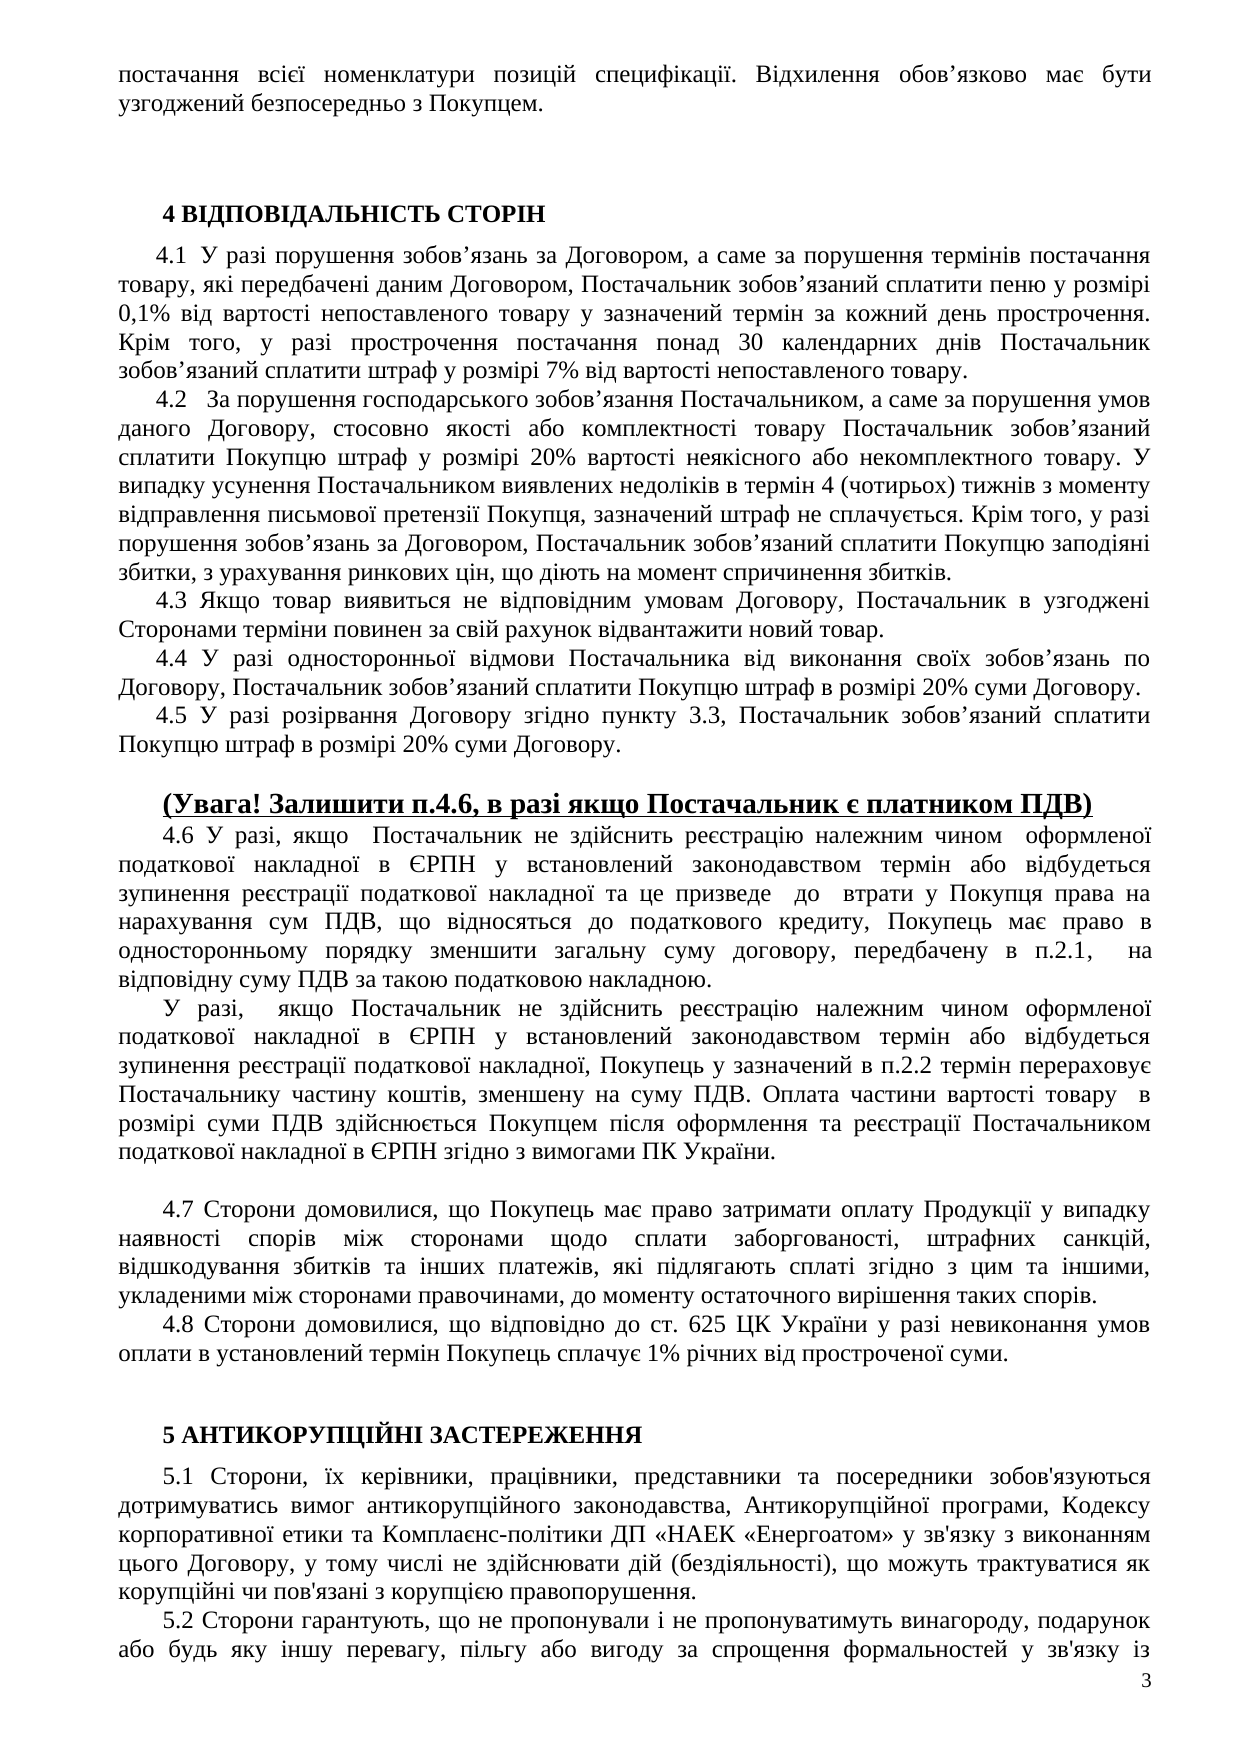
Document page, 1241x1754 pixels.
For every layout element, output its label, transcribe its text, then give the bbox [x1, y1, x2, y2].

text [118, 1605, 1152, 1663]
text 5 АНТИКОРУПЦІЙНІ ЗАСТЕРЕЖЕННЯ [118, 1420, 1152, 1449]
text (Увага! Залишити п.4.6, в разі якщо Постачальник є платником ПДВ) [118, 787, 1152, 820]
text 4.7 Сторони домовилися, що Покупець має право затримати оплату Продукції у випадку наявності спорів між сторонами щодо сплати заборгованості, штрафних санкцій, відшкодування збитків та інших платежів, які підлягають сплаті згідно з цим та іншими, укладеними між сторонами правочинами, до моменту остаточного вирішення таких спорів. [118, 1194, 1152, 1309]
text У разі, якщо Постачальник не здійснить реєстрацію належним чином оформленої податкової накладної в ЄРПН у встановлений законодавством термін або відбудеться зупинення реєстрації податкової накладної, Покупець у зазначений в п.2.2 термін перераховує Постачальнику частину коштів, зменшену на суму ПДВ. Оплата частини вартості товару в розмірі суми ПДВ здійснюється Покупцем після оформлення та реєстрації Постачальником податкової накладної в ЄРПН згідно з вимогами ПК України. [118, 993, 1152, 1165]
list У разі порушення зобов’язань за Договором, а саме за порушення термінів постачання товару, які передбачені даним Договором, Постачальник зобов’язаний сплатити пеню у розмірі 0,1% від вартості непоставленого товару у зазначений термін за кожний день прострочення. Крім того, у разі прострочення постачання понад 30 календарних днів Постачальник зобов’язаний сплатити штраф у розмірі 7% від вартості непоставленого товару. [118, 240, 1152, 384]
text 4.3 Якщо товар виявиться не відповідним умовам Договору, Постачальник в узгоджені Сторонами терміни повинен за свій рахунок відвантажити новий товар. [118, 585, 1152, 643]
text 4.6 У разі, якщо Постачальник не здійснить реєстрацію належним чином оформленої податкової накладної в ЄРПН у встановлений законодавством термін або відбудеться зупинення реєстрації податкової накладної та це призведе до втрати у Покупця права на нарахування сум ПДВ, що відносяться до податкового кредиту, Покупець має право в односторонньому порядку зменшити загальну суму договору, передбачену в п.2.1, на відповідну суму ПДВ за такою податковою накладною. [118, 820, 1152, 993]
text 4.8 Сторони домовилися, що відповідно до ст. 625 ЦК України у разі невиконання умов оплати в установлений термін Покупець сплачує 1% річних від простроченої суми. [118, 1309, 1152, 1366]
text 5.1 Сторони, їх керівники, працівники, представники та посередники зобов'язуються дотримуватись вимог антикорупційного законодавства, Антикорупційної програми, Кодексу корпоративної етики та Комплаєнс-політики ДП «НАЕК «Енергоатом» у зв'язку з виконанням цього Договору, у тому числі не здійснювати дій (бездіяльності), що можуть трактуватися як корупційні чи пов'язані з корупцією правопорушення. [118, 1461, 1152, 1605]
text 4.5 У разі розірвання Договору згідно пункту 3.3, Постачальник зобов’язаний сплатити Покупцю штраф в розмірі 20% суми Договору. [118, 700, 1152, 758]
text 4 ВІДПОВІДАЛЬНІСТЬ СТОРІН [118, 199, 1152, 228]
list За порушення господарського зобов’язання Постачальником, а саме за порушення умов даного Договору, стосовно якості або комплектності товару Постачальник зобов’язаний сплатити Покупцю штраф у розмірі 20% вартості неякісного або некомплектного товару. У випадку усунення Постачальником виявлених недоліків в термін 4 (чотирьох) тижнів з моменту відправлення письмової претензії Покупця, зазначений штраф не сплачується. Крім того, у разі порушення зобов’язань за Договором, Постачальник зобов’язаний сплатити Покупцю заподіяні збитки, з урахування ринкових цін, що діють на момент спричинення збитків. [118, 384, 1152, 585]
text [118, 59, 1152, 117]
text 4.4 У разі односторонньої відмови Постачальника від виконання своїх зобов’язань по Договору, Постачальник зобов’язаний сплатити Покупцю штраф в розмірі 20% суми Договору. [118, 643, 1152, 700]
